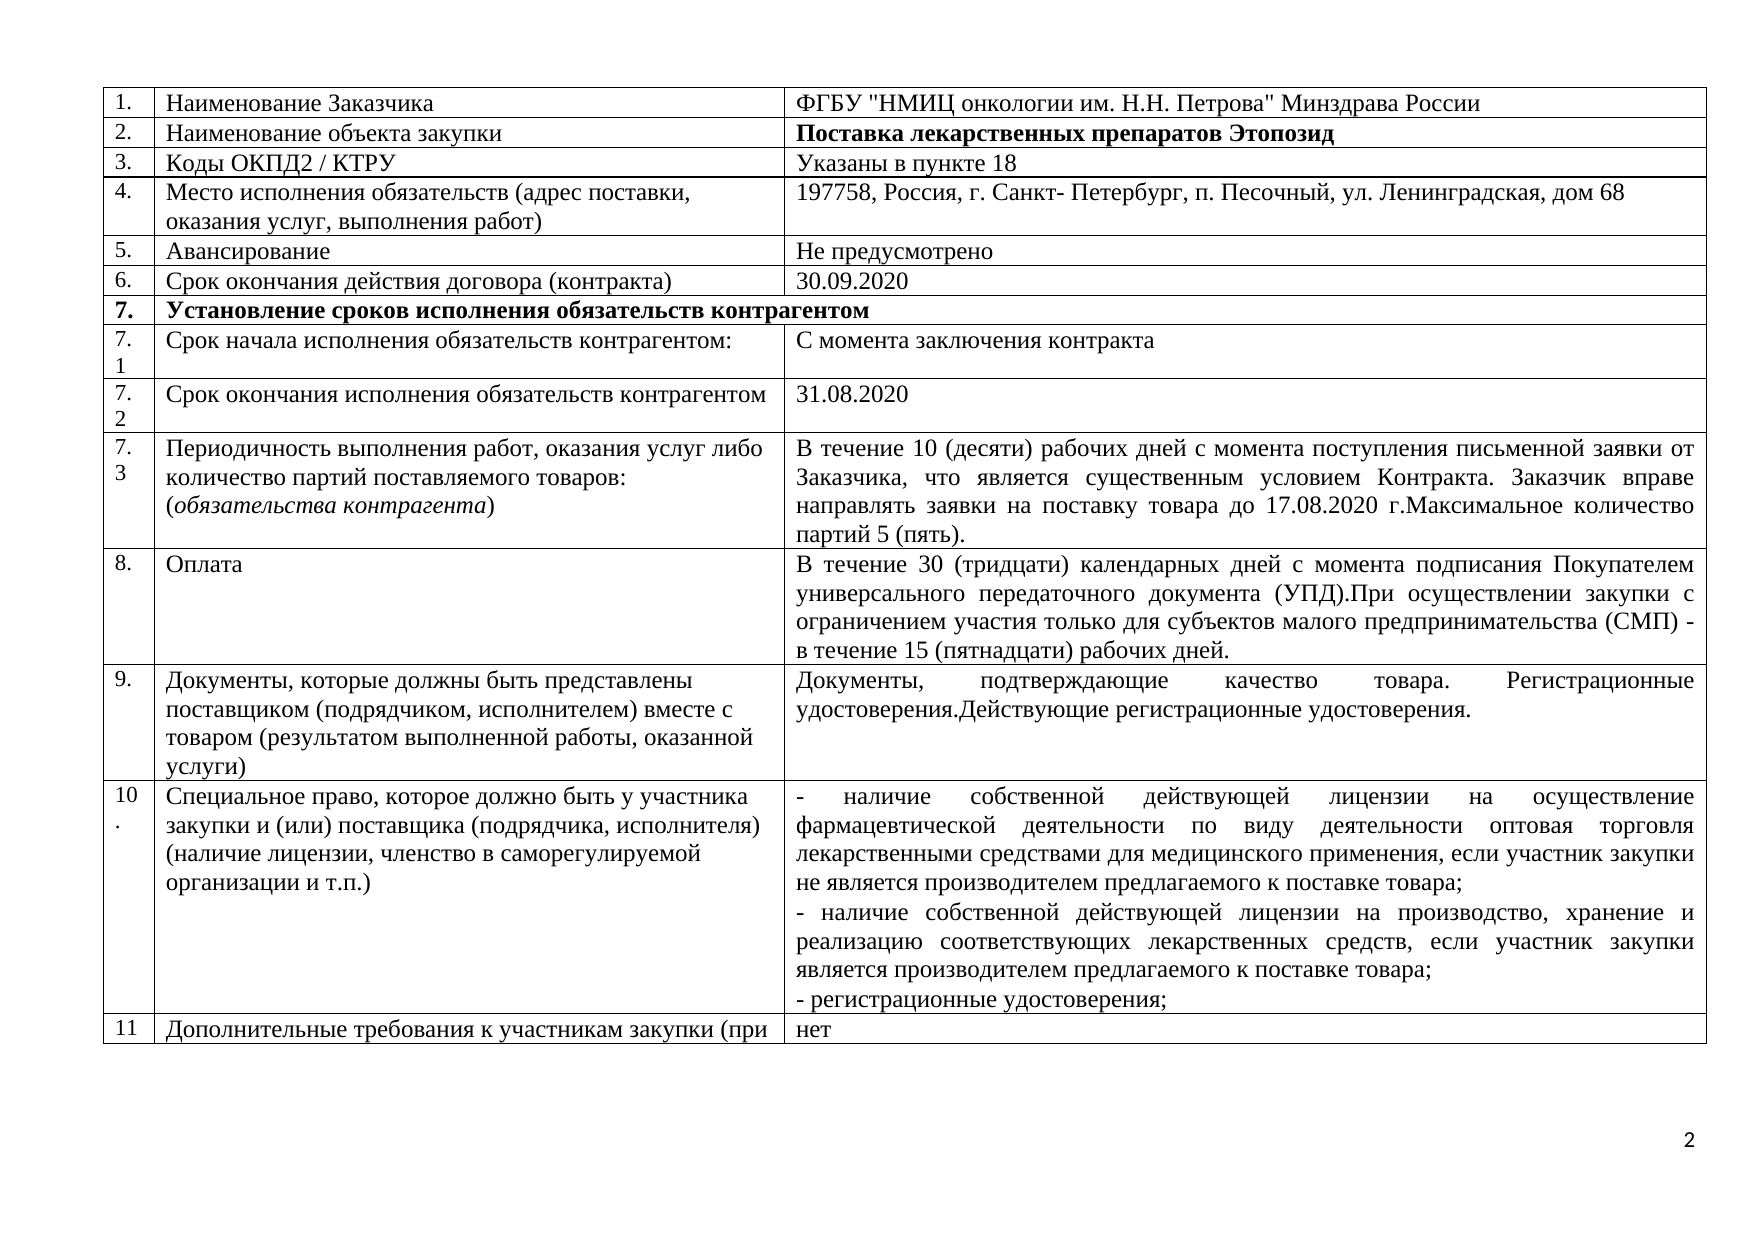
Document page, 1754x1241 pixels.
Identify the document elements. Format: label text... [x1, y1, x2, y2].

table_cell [155, 1014, 784, 1043]
table_header Наименование Заказчика [155, 88, 784, 117]
table_cell 10. [104, 781, 154, 1013]
table_cell 7.3 [104, 433, 154, 548]
table_header ФГБУ "НМИЦ онкологии им. Н.Н. Петрова" Минздрава России [785, 88, 1706, 117]
table_cell 8. [104, 549, 154, 664]
table_cell Место исполнения обязательств (адрес поставки, оказания услуг, выполнения работ) [155, 178, 784, 235]
table_cell Оплата [155, 549, 784, 664]
table_cell 6. [104, 266, 154, 294]
table_cell 5. [104, 236, 154, 265]
table_cell 3. [104, 148, 154, 176]
table_cell Документы, которые должны быть представлены поставщиком (подрядчиком, исполнителем) вместе с товаром (результатом выполненной работы, оказанной услуги) [155, 665, 784, 780]
table_cell 2. [104, 118, 154, 147]
table_cell С момента заключения контракта [785, 325, 1706, 378]
table_cell 7.2 [104, 379, 154, 432]
table_cell 31.08.2020 [785, 379, 1706, 432]
table_cell В течение 30 (тридцати) календарных дней с момента подписания Покупателем универсального передаточного документа (УПД). [785, 549, 1706, 664]
table_cell 30.09.2020 [785, 266, 1706, 294]
table_cell Поставка лекарственных препаратов Этопозид [785, 118, 1706, 147]
table_cell Документы, подтверждающие качество товара. Регистрационные удостоверения.Действующие регистрационные удостоверения. [785, 665, 1706, 780]
table_cell 4. [104, 178, 154, 235]
table_cell Не предусмотрено [785, 236, 1706, 265]
table_cell 9. [104, 665, 154, 780]
table_cell 7. [104, 296, 154, 324]
table_cell 197758, Россия, г. Санкт- Петербург, п. Песочный, ул. Ленинградская, дом 68 [785, 178, 1706, 235]
table_cell Коды ОКПД2 / КТРУ [155, 148, 784, 176]
table_header 1. [104, 88, 154, 117]
table_cell Срок окончания исполнения обязательств контрагентом [155, 379, 784, 432]
table_cell нет [785, 1014, 1706, 1043]
table_cell Указаны в пункте 18 [785, 148, 1706, 176]
table_cell Наименование объекта закупки [155, 118, 784, 147]
table_cell 11. [104, 1014, 154, 1043]
table_cell - наличие собственной действующей лицензии на осуществление фармацевтической деятельности по виду деятельности оптовая торговля лекарственными средствами для медицинского применения, если участник закупки не является производителем предлагаемого к поставке товара; [785, 781, 1706, 896]
table_cell Срок окончания действия договора (контракта) [155, 266, 784, 294]
table_cell - наличие собственной действующей лицензии на производство, хранение и реализацию соответствующих лекарственных средств, если участник закупки является производителем предлагаемого к поставке товара; [785, 896, 1706, 983]
table_cell Установление сроков исполнения обязательств контрагентом [155, 296, 1706, 324]
table_cell Специальное право, которое должно быть у участника закупки и (или) поставщика (подрядчика, исполнителя) (наличие лицензии, членство в саморегулируемой организации и т.п.) [155, 781, 784, 1013]
table_cell В течение 10 (десяти) рабочих дней с момента поступления письменной заявки от Заказчика, что является существенным условием Контракта. [785, 433, 1706, 548]
table_cell Авансирование [155, 236, 784, 265]
table_cell - регистрационные удостоверения; [785, 983, 1706, 1013]
table_cell 7.1 [104, 325, 154, 378]
table_cell Срок начала исполнения обязательств контрагентом: [155, 325, 784, 378]
table_cell Периодичность выполнения работ, оказания услуг либо количество партий поставляемого товаров: (обязательства контрагента) [155, 433, 784, 548]
